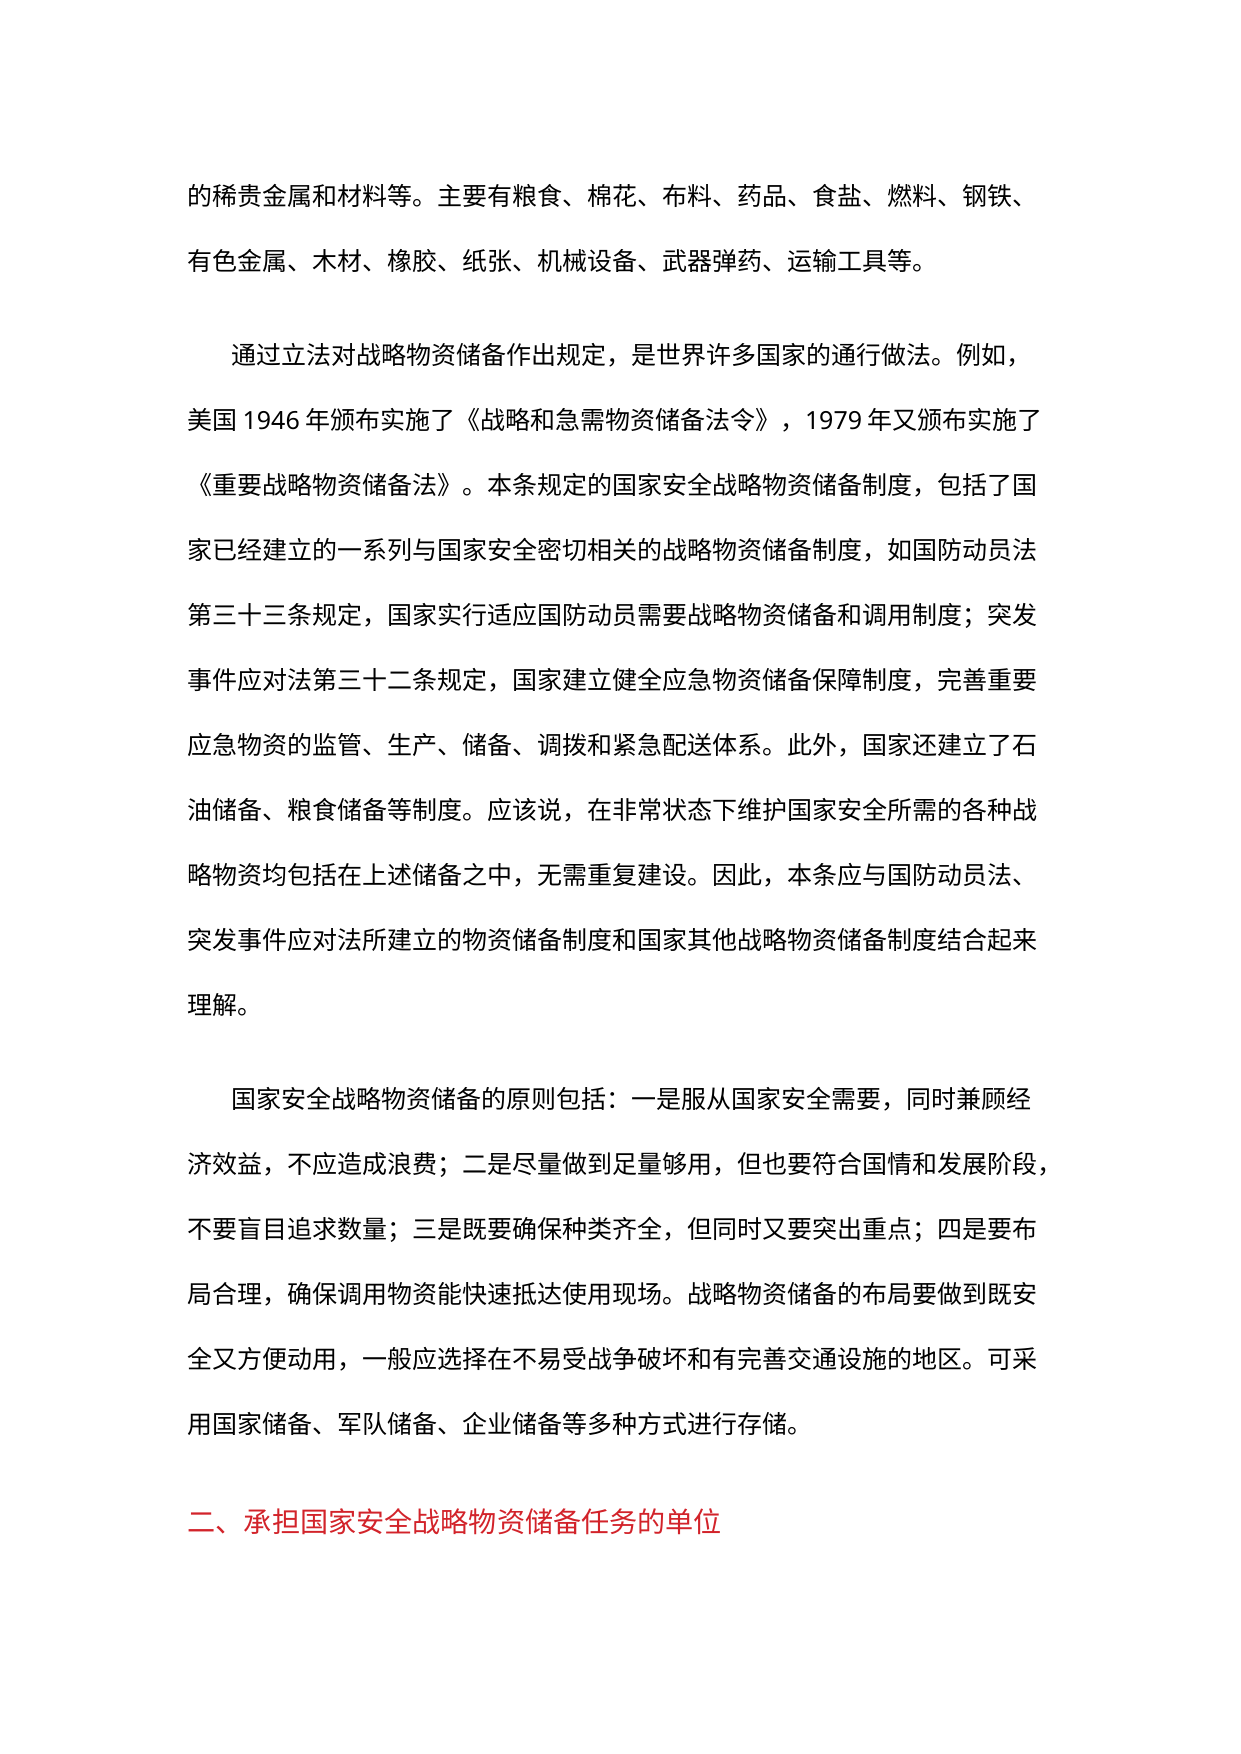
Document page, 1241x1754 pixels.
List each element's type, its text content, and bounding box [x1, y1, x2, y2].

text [187, 162, 1053, 292]
text 通过立法对战略物资储备作出规定，是世界许多国家的通行做法。例如，美国1946年颁布实施了《战略和急需物资储备法令》，1979年又颁布实施了《重要战略物资储备法》。本条规定的国家安全战略物资储备制度，包括了国家已经建立的一系列与国家安全密切相关的战略物资储备制度，如国防动员法第三十三条规定，国家实行适应国防动员需要战略物资储备和调用制度；突发事件应对法第三十二条规定，国家建立健全应急物资储备保障制度，完善重要应急物资的监管、生产、储备、调拨和紧急配送体系。此外，国家还建立了石油储备、粮食储备等制度。应该说，在非常状态下维护国家安全所需的各种战略物资均包括在上述储备之中，无需重复建设。因此，本条应与国防动员法、突发事件应对法所建立的物资储备制度和国家其他战略物资储备制度结合起来理解。 [187, 321, 1053, 1036]
text 国家安全战略物资储备的原则包括：一是服从国家安全需要，同时兼顾经济效益，不应造成浪费；二是尽量做到足量够用，但也要符合国情和发展阶段，不要盲目追求数量；三是既要确保种类齐全，但同时又要突出重点；四是要布局合理，确保调用物资能快速抵达使用现场。战略物资储备的布局要做到既安全又方便动用，一般应选择在不易受战争破坏和有完善交通设施的地区。可采用国家储备、军队储备、企业储备等多种方式进行存储。 [187, 1065, 1053, 1455]
title 二、承担国家安全战略物资储备任务的单位 [187, 1488, 1053, 1553]
